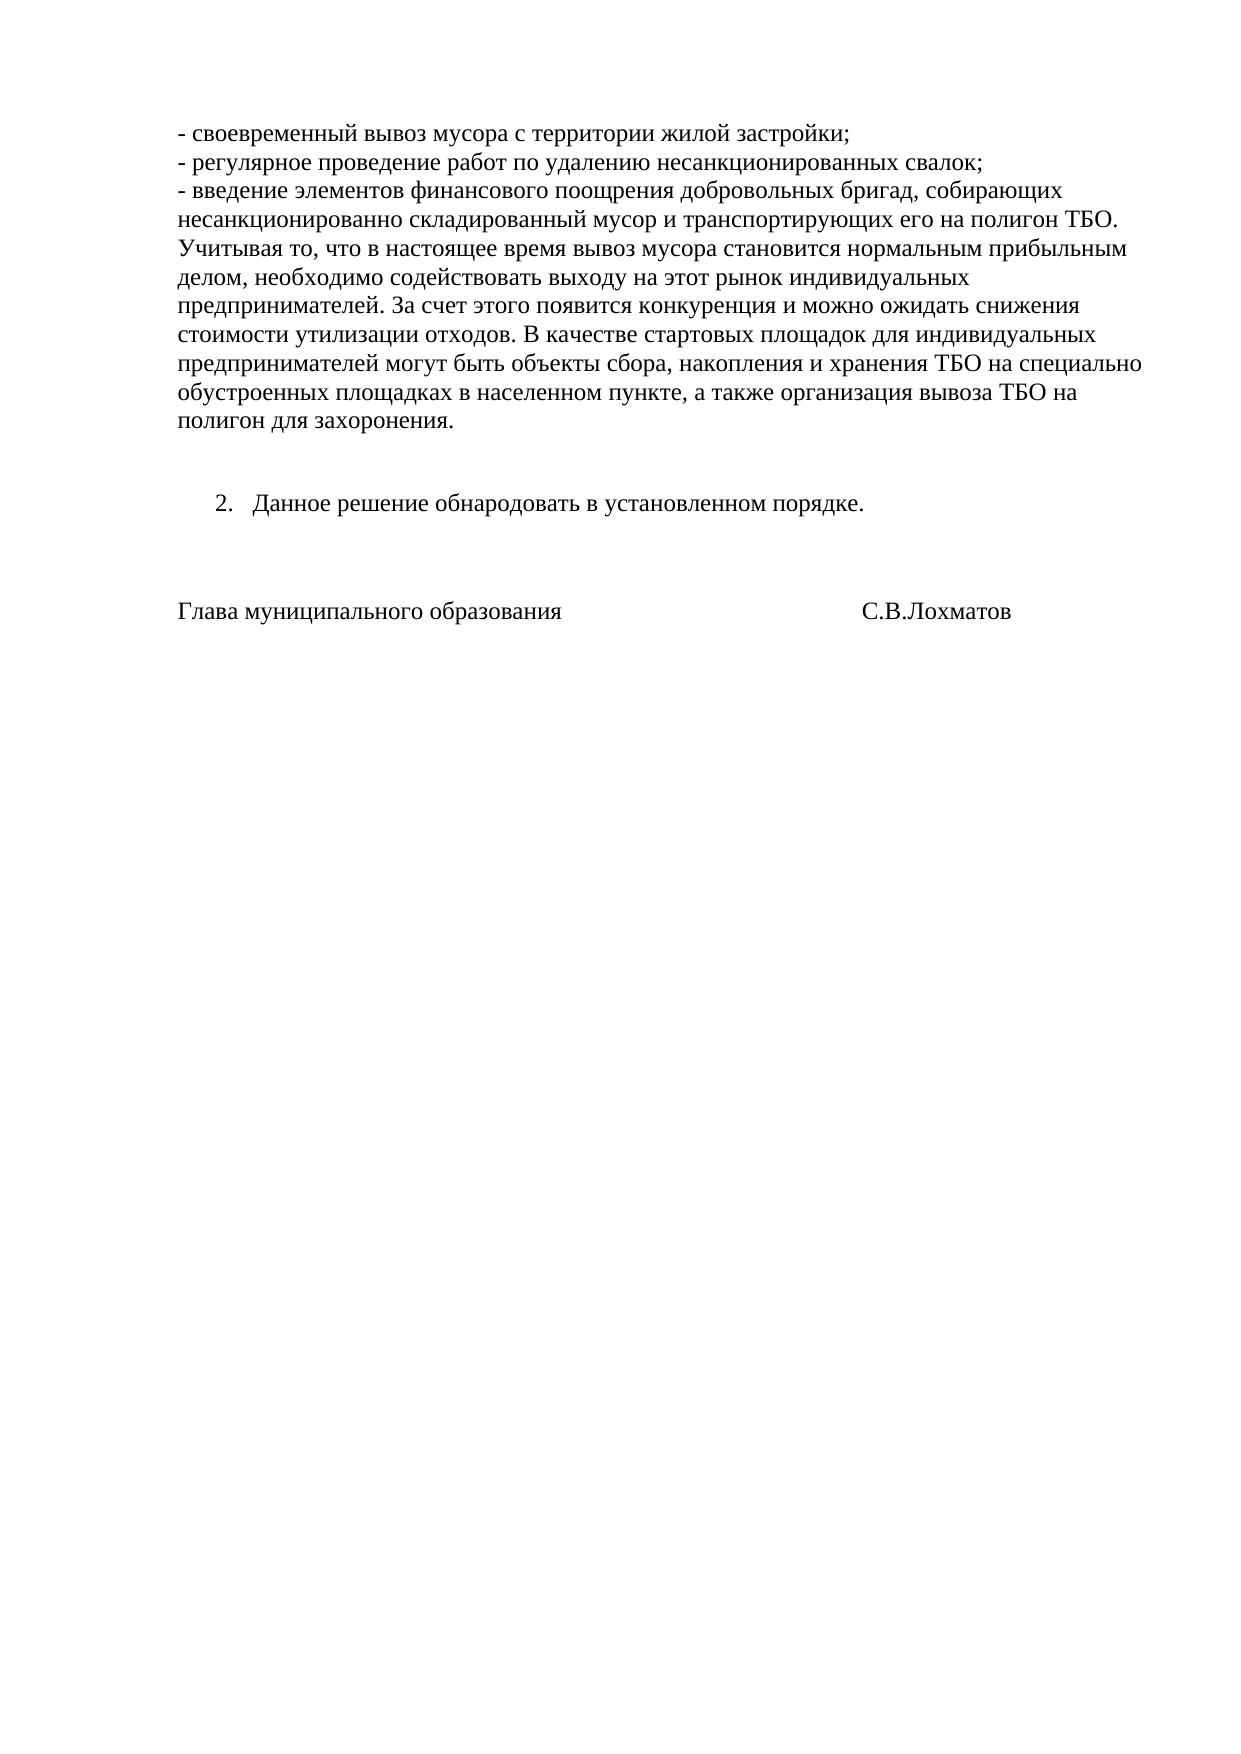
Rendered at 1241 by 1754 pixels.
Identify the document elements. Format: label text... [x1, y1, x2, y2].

list Данное решение обнародовать в установленном порядке. [215, 488, 1152, 517]
text Глава муниципального образования С.В.Лохматов [177, 596, 1152, 625]
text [177, 118, 1152, 434]
